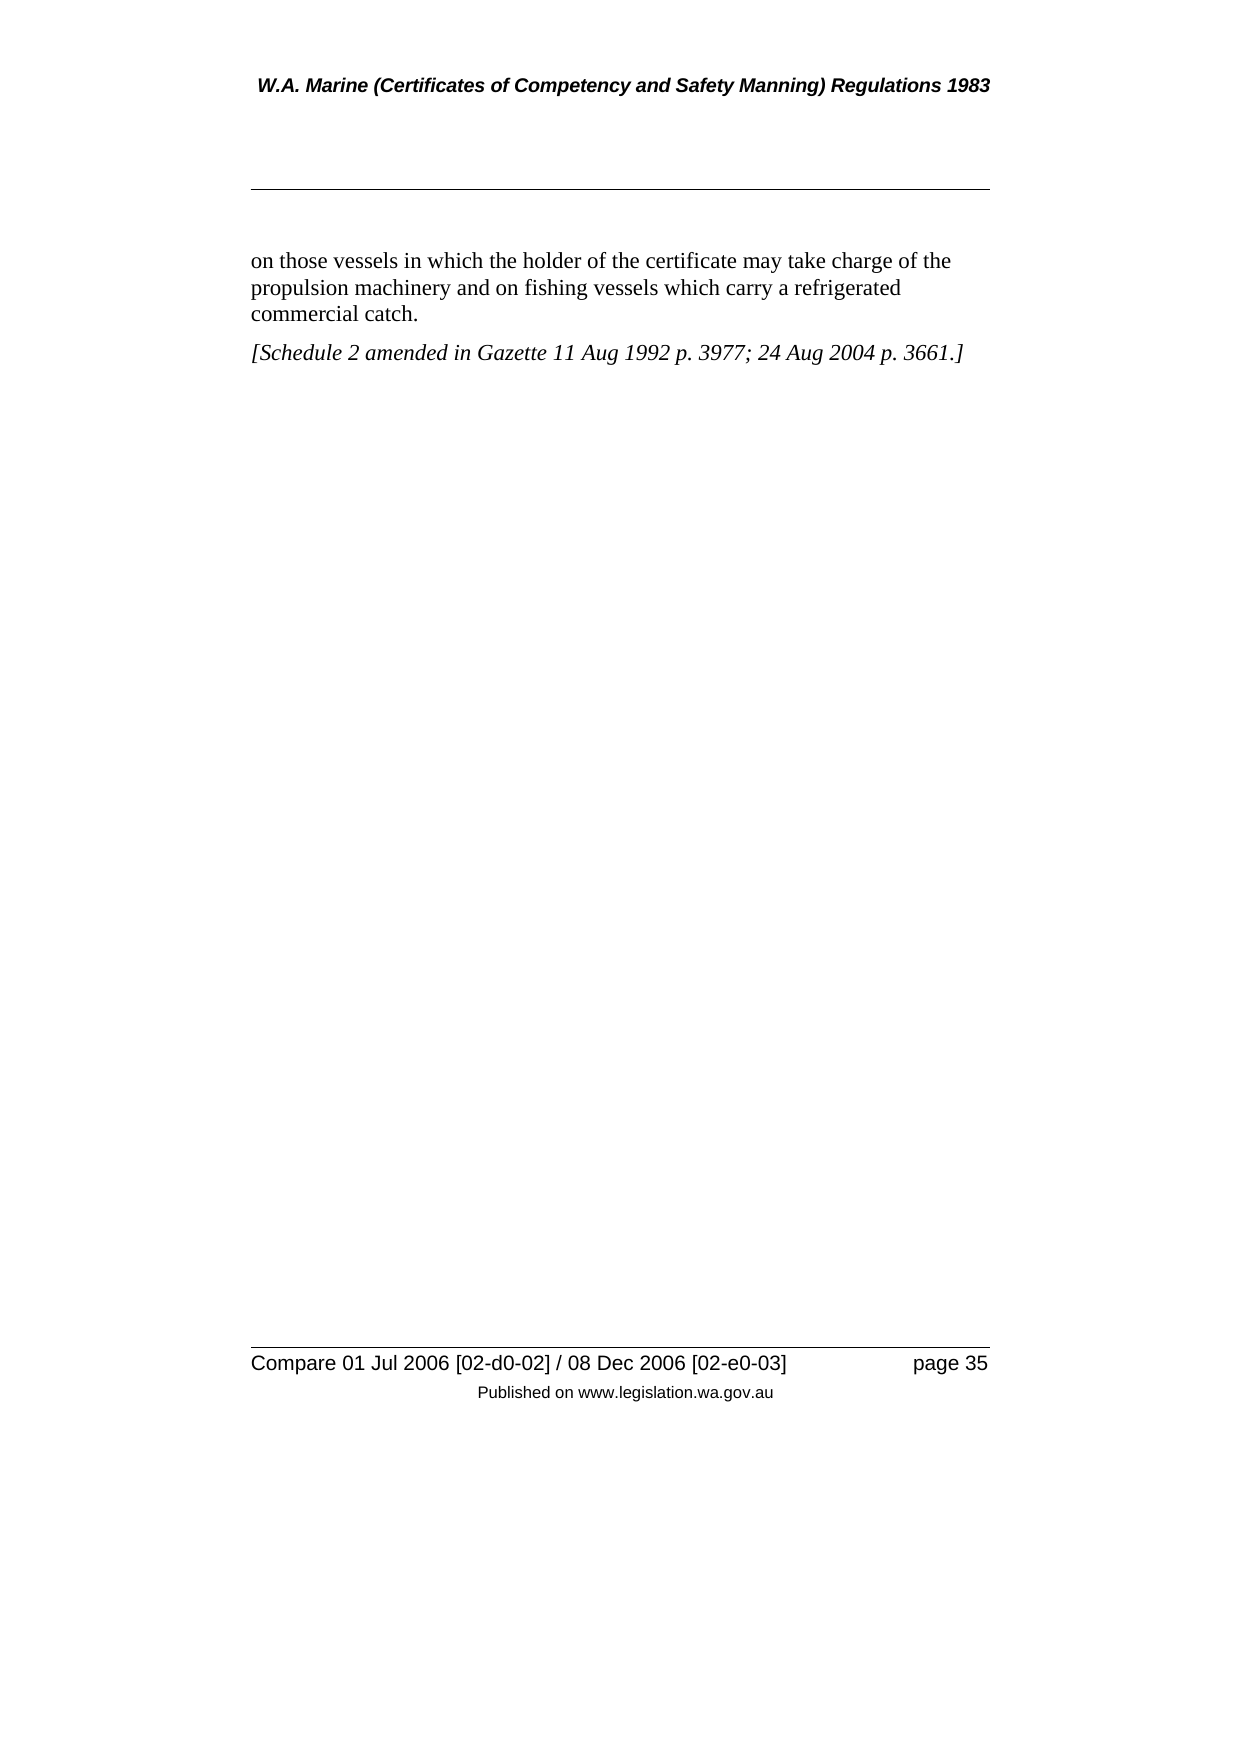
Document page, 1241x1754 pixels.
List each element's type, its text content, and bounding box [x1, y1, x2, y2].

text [251, 247, 990, 327]
text [Schedule 2 amended in Gazette 11 Aug 1992 p. 3977; 24 Aug 2004 p. 3661.] [251, 339, 990, 365]
